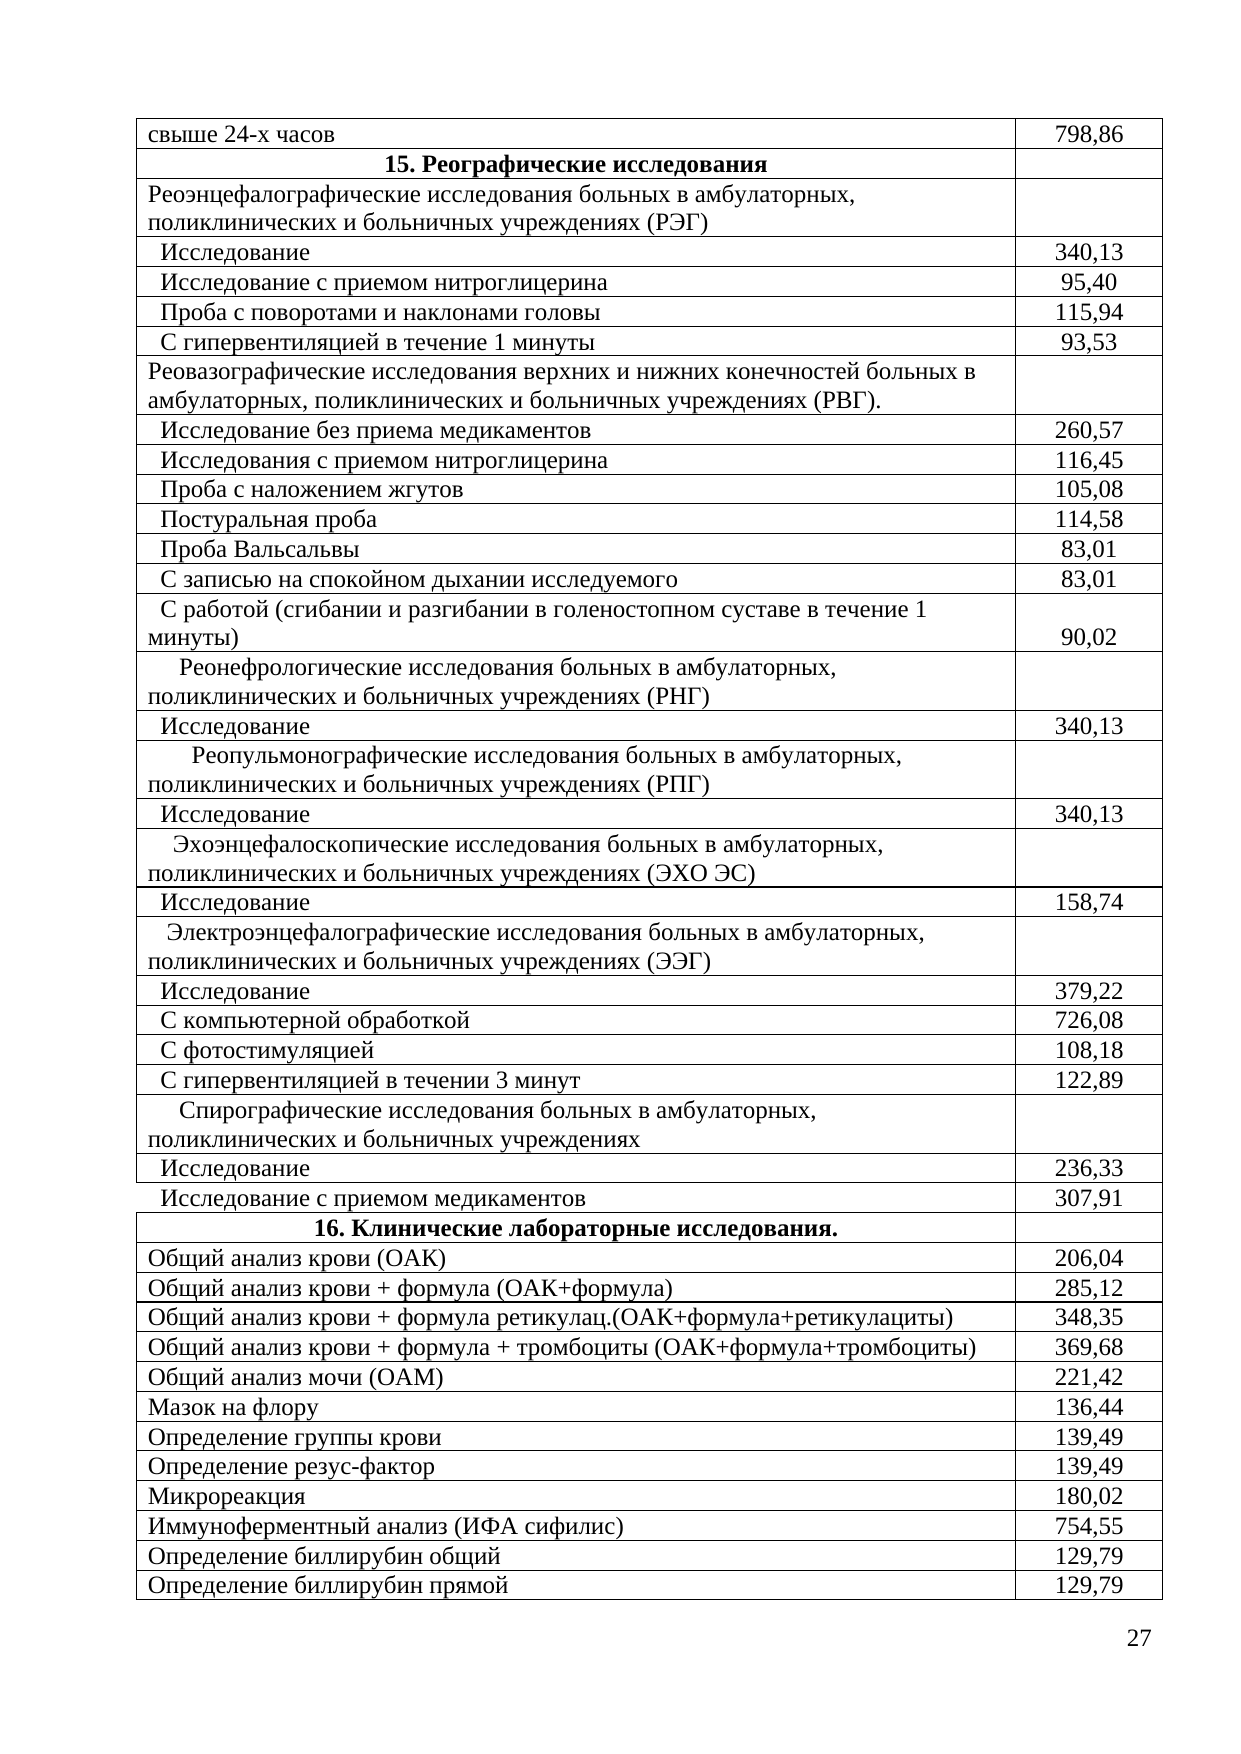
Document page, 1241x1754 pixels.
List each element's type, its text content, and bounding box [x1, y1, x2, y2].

table_cell Определение биллирубин общий [137, 1541, 1015, 1569]
table_cell 116,45 [1016, 445, 1162, 473]
table_cell С записью на спокойном дыхании исследуемого [137, 564, 1015, 593]
table_cell 754,55 [1016, 1511, 1162, 1540]
table_cell [1016, 652, 1162, 710]
table_cell Реопульмонографические исследования больных в амбулаторных, поликлинических и больничных учреждениях (РПГ) [137, 741, 1015, 798]
table_cell 83,01 [1016, 534, 1162, 563]
table_cell 221,42 [1016, 1362, 1162, 1391]
table_cell Исследование с приемом медикаментов [136, 1183, 1015, 1212]
table_cell Реовазографические исследования верхних и нижних конечностей больных в амбулаторных, поликлинических и больничных учреждениях (РВГ). [137, 356, 1015, 414]
table_cell Мазок на флору [137, 1392, 1015, 1421]
table_cell [1016, 917, 1162, 975]
table_cell 340,13 [1016, 237, 1162, 266]
table_cell Исследование [137, 888, 1015, 916]
table_cell Проба с поворотами и наклонами головы [137, 297, 1015, 326]
table_cell Общий анализ мочи (ОАМ) [137, 1362, 1015, 1391]
table_cell Электроэнцефалографические исследования больных в амбулаторных, поликлинических и больничных учреждениях (ЭЭГ) [137, 917, 1015, 975]
table_cell 260,57 [1016, 415, 1162, 444]
table_cell Исследование [137, 237, 1015, 266]
table_cell 90,02 [1016, 594, 1162, 651]
table_cell С компьютерной обработкой [137, 1006, 1015, 1034]
table_cell Проба Вальсальвы [137, 534, 1015, 563]
table_cell Исследование без приема медикаментов [137, 415, 1015, 444]
table_cell 340,13 [1016, 799, 1162, 828]
table_cell [1016, 149, 1162, 178]
table_cell свыше 24-х часов [137, 119, 1015, 148]
table_cell Исследование [137, 799, 1015, 828]
table_cell 95,40 [1016, 267, 1162, 296]
table_cell С фотостимуляцией [137, 1035, 1015, 1064]
table_cell 115,94 [1016, 297, 1162, 326]
table_cell 307,91 [1016, 1183, 1162, 1212]
table_cell 158,74 [1016, 888, 1162, 916]
table_cell Микрореакция [137, 1481, 1015, 1510]
table_cell Исследование с приемом нитроглицерина [137, 267, 1015, 296]
table_cell [1016, 1095, 1162, 1152]
table_cell Общий анализ крови + формула ретикулац.(ОАК+формула+ретикулациты) [137, 1303, 1015, 1331]
table_cell 15. Реографические исследования [137, 149, 1015, 178]
table_cell [1016, 1213, 1162, 1242]
table_cell 348,35 [1016, 1303, 1162, 1331]
table_cell 236,33 [1016, 1154, 1162, 1182]
table_cell Общий анализ крови (ОАК) [137, 1243, 1015, 1272]
table_cell Исследование [137, 1154, 1015, 1182]
table_cell Определение группы крови [137, 1422, 1015, 1450]
table_cell Исследование [137, 976, 1015, 1004]
table_cell 798,86 [1016, 119, 1162, 148]
table_cell 108,18 [1016, 1035, 1162, 1064]
table_cell 206,04 [1016, 1243, 1162, 1272]
table_cell [1016, 741, 1162, 798]
table_cell Определение биллирубин прямой [137, 1571, 1015, 1599]
table_cell Спирографические исследования больных в амбулаторных, поликлинических и больничных учреждениях [137, 1095, 1015, 1152]
table_cell Реонефрологические исследования больных в амбулаторных, поликлинических и больничных учреждениях (РНГ) [137, 652, 1015, 710]
table_cell 129,79 [1016, 1541, 1162, 1569]
table_cell 105,08 [1016, 475, 1162, 503]
table_cell 379,22 [1016, 976, 1162, 1004]
table_cell [1016, 179, 1162, 236]
table_cell 136,44 [1016, 1392, 1162, 1421]
table_cell Исследования с приемом нитроглицерина [137, 445, 1015, 473]
table_cell 122,89 [1016, 1065, 1162, 1094]
table_cell С гипервентиляцией в течение 1 минуты [137, 327, 1015, 355]
table_cell 340,13 [1016, 711, 1162, 739]
table_cell С гипервентиляцией в течении 3 минут [137, 1065, 1015, 1094]
table_cell 285,12 [1016, 1273, 1162, 1301]
table_cell Реоэнцефалографические исследования больных в амбулаторных, поликлинических и больничных учреждениях (РЭГ) [137, 179, 1015, 236]
table_cell Эхоэнцефалоскопические исследования больных в амбулаторных, поликлинических и больничных учреждениях (ЭХО ЭС) [137, 829, 1015, 886]
table_cell Исследование [137, 711, 1015, 739]
table_cell 726,08 [1016, 1006, 1162, 1034]
table_cell 369,68 [1016, 1332, 1162, 1361]
table_cell 139,49 [1016, 1422, 1162, 1450]
table_cell [1016, 356, 1162, 414]
table_cell Общий анализ крови + формула (ОАК+формула) [137, 1273, 1015, 1301]
table_cell Постуральная проба [137, 504, 1015, 533]
table_cell [1016, 829, 1162, 886]
table_cell Иммуноферментный анализ (ИФА сифилис) [137, 1511, 1015, 1540]
table_cell 93,53 [1016, 327, 1162, 355]
table_cell 180,02 [1016, 1481, 1162, 1510]
table_cell Проба с наложением жгутов [137, 475, 1015, 503]
table_cell 16. Клинические лабораторные исследования. [137, 1213, 1015, 1242]
table_cell Общий анализ крови + формула + тромбоциты (ОАК+формула+тромбоциты) [137, 1332, 1015, 1361]
table_cell С работой (сгибании и разгибании в голеностопном суставе в течение 1 минуты) [137, 594, 1015, 651]
table_cell Определение резус-фактор [137, 1451, 1015, 1480]
table_cell 83,01 [1016, 564, 1162, 593]
table_cell 114,58 [1016, 504, 1162, 533]
table_cell 139,49 [1016, 1451, 1162, 1480]
table_cell 129,79 [1016, 1571, 1162, 1599]
